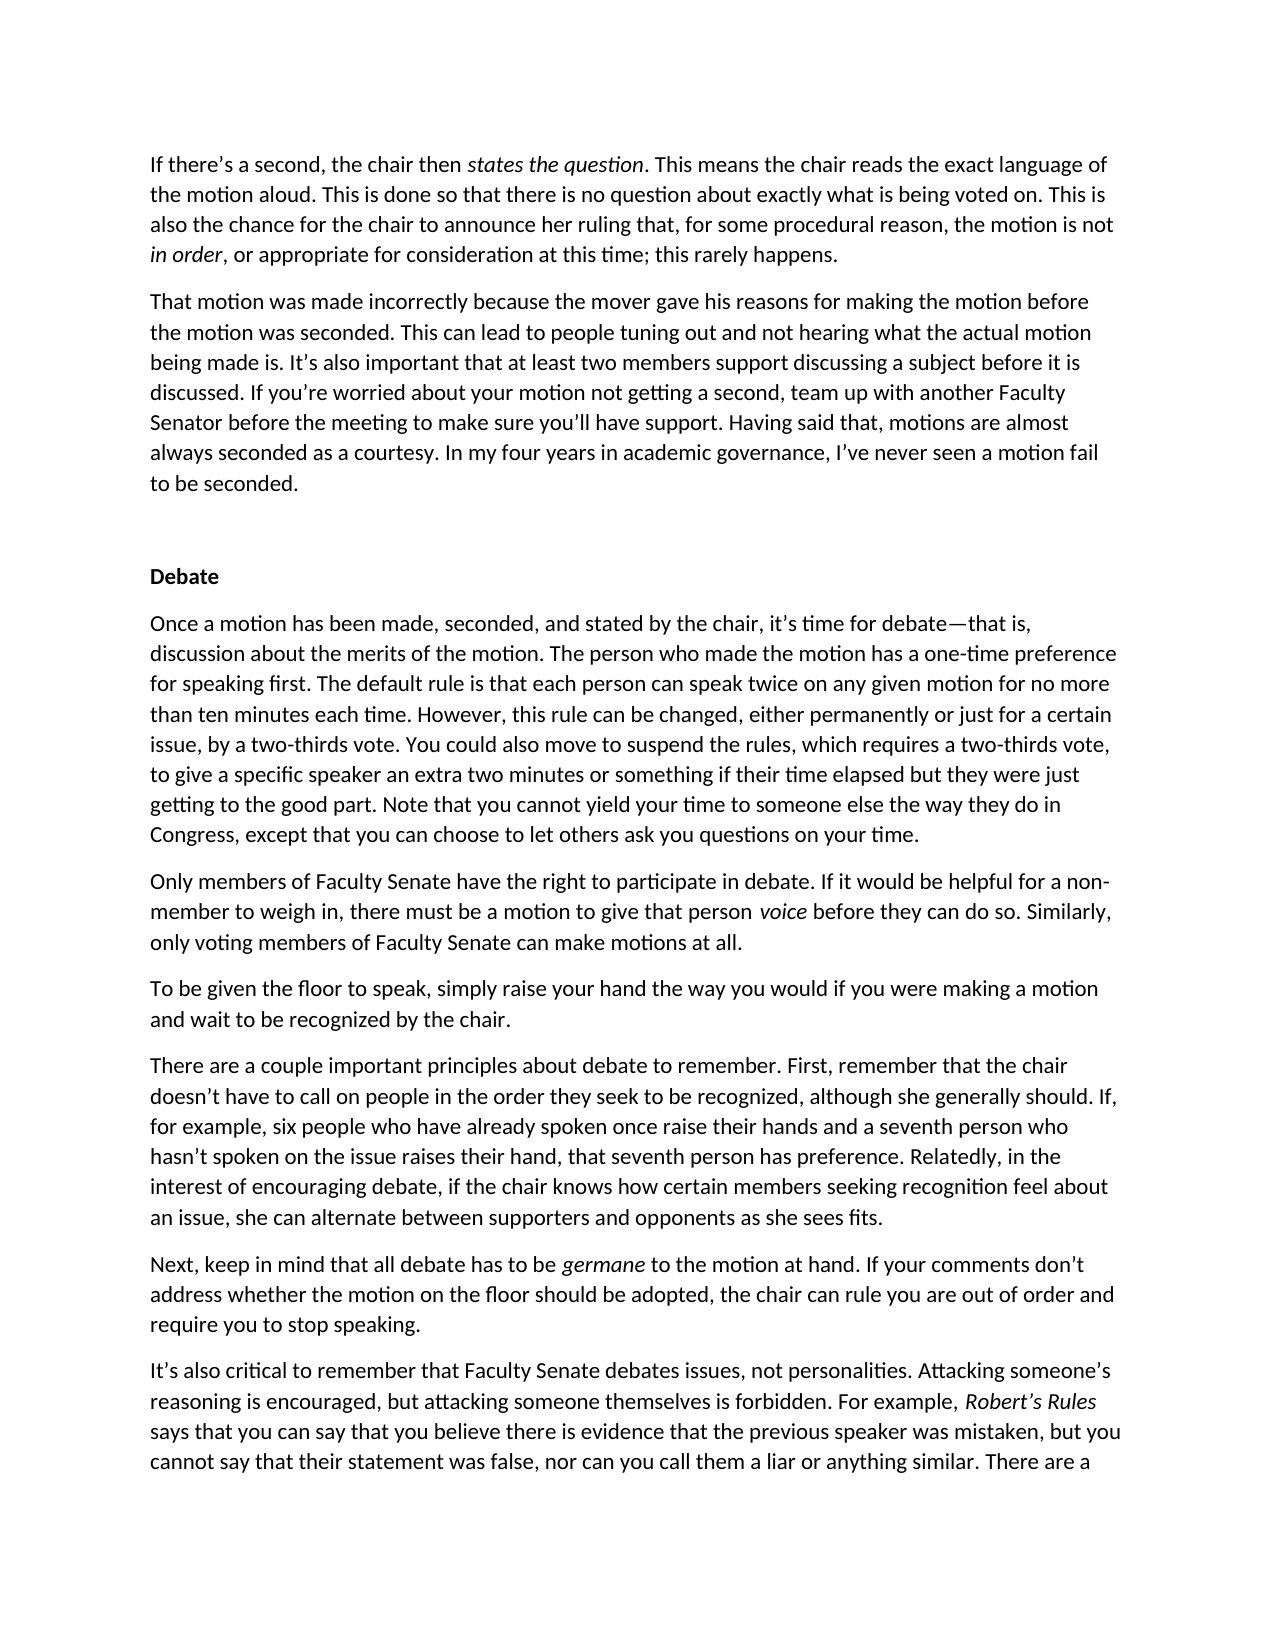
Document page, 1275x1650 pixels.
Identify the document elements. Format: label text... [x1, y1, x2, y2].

text Next, keep in mind that all debate has to be germane to the motion at hand. If your comments don’t address whether the motion on the floor should be adopted, the chair can rule you are out of order and require you to stop speaking. [150, 1250, 1119, 1338]
text That motion was made incorrectly because the mover gave his reasons for making the motion before the motion was seconded. This can lead to people tuning out and not hearing what the actual motion being made is. It’s also important that at least two members support discussing a subject before it is discussed. If you’re worried about your motion not getting a second, team up with another Faculty Senator before the meeting to make sure you’ll have support. Having said that, motions are almost always seconded as a courtesy. In my four years in academic governance, I’ve never seen a motion fail to be seconded. [150, 287, 1102, 497]
text Once a motion has been made, seconded, and stated by the chair, it’s time for debate—that is, discussion about the merits of the motion. The person who made the motion has a one-time preference for speaking first. The default rule is that each person can speak twice on any given motion for no more than ten minutes each time. However, this rule can be changed, either permanently or just for a certain issue, by a two-thirds vote. You could also move to suspend the rules, which requires a two-thirds vote, to give a specific speaker an extra two minutes or something if their time elapsed but they were just getting to the good part. Note that you cannot yield your time to someone else the way they do in Congress, except that you can choose to let others ask you questions on your time. [150, 609, 1121, 848]
text There are a couple important principles about debate to remember. First, remember that the chair [150, 1052, 1137, 1079]
text To be given the floor to speak, simply raise your hand the way you would if you were making a motion and wait to be recognized by the chair. [150, 974, 1101, 1033]
text It’s also critical to remember that Faculty Senate debates issues, not personalities. Attacking someone’s reasoning is encouraged, but attacking someone themselves is forbidden. For example, Robert’s Rules says that you can say that you believe there is evidence that the previous speaker was mistaken, but you cannot say that their statement was false, nor can you call them a liar or anything similar. There are a [150, 1357, 1125, 1475]
text doesn’t have to call on people in the order they seek to be recognized, although she generally should. If, for example, six people who have already spoken once raise their hands and a seventh person who hasn’t spoken on the issue raises their hand, that seventh person has preference. Relatedly, in the interest of encouraging debate, if the chair knows how certain members seeking recognition feel about an issue, she can alternate between supporters and opponents as she sees fits. [150, 1082, 1121, 1231]
text Only members of Faculty Senate have the right to participate in debate. If it would be helpful for a non- member to weigh in, there must be a motion to give that person voice before they can do so. Similarly, only voting members of Faculty Senate can make motions at all. [150, 867, 1112, 956]
text If there’s a second, the chair then states the question. This means the chair reads the exact language of the motion aloud. This is done so that there is no question about exactly what is being voted on. This is also the chance for the chair to announce her ruling that, for some procedural reason, the motion is not in order, or appropriate for consideration at this time; this rarely happens. [150, 150, 1118, 268]
subtitle Debate [150, 562, 1137, 590]
